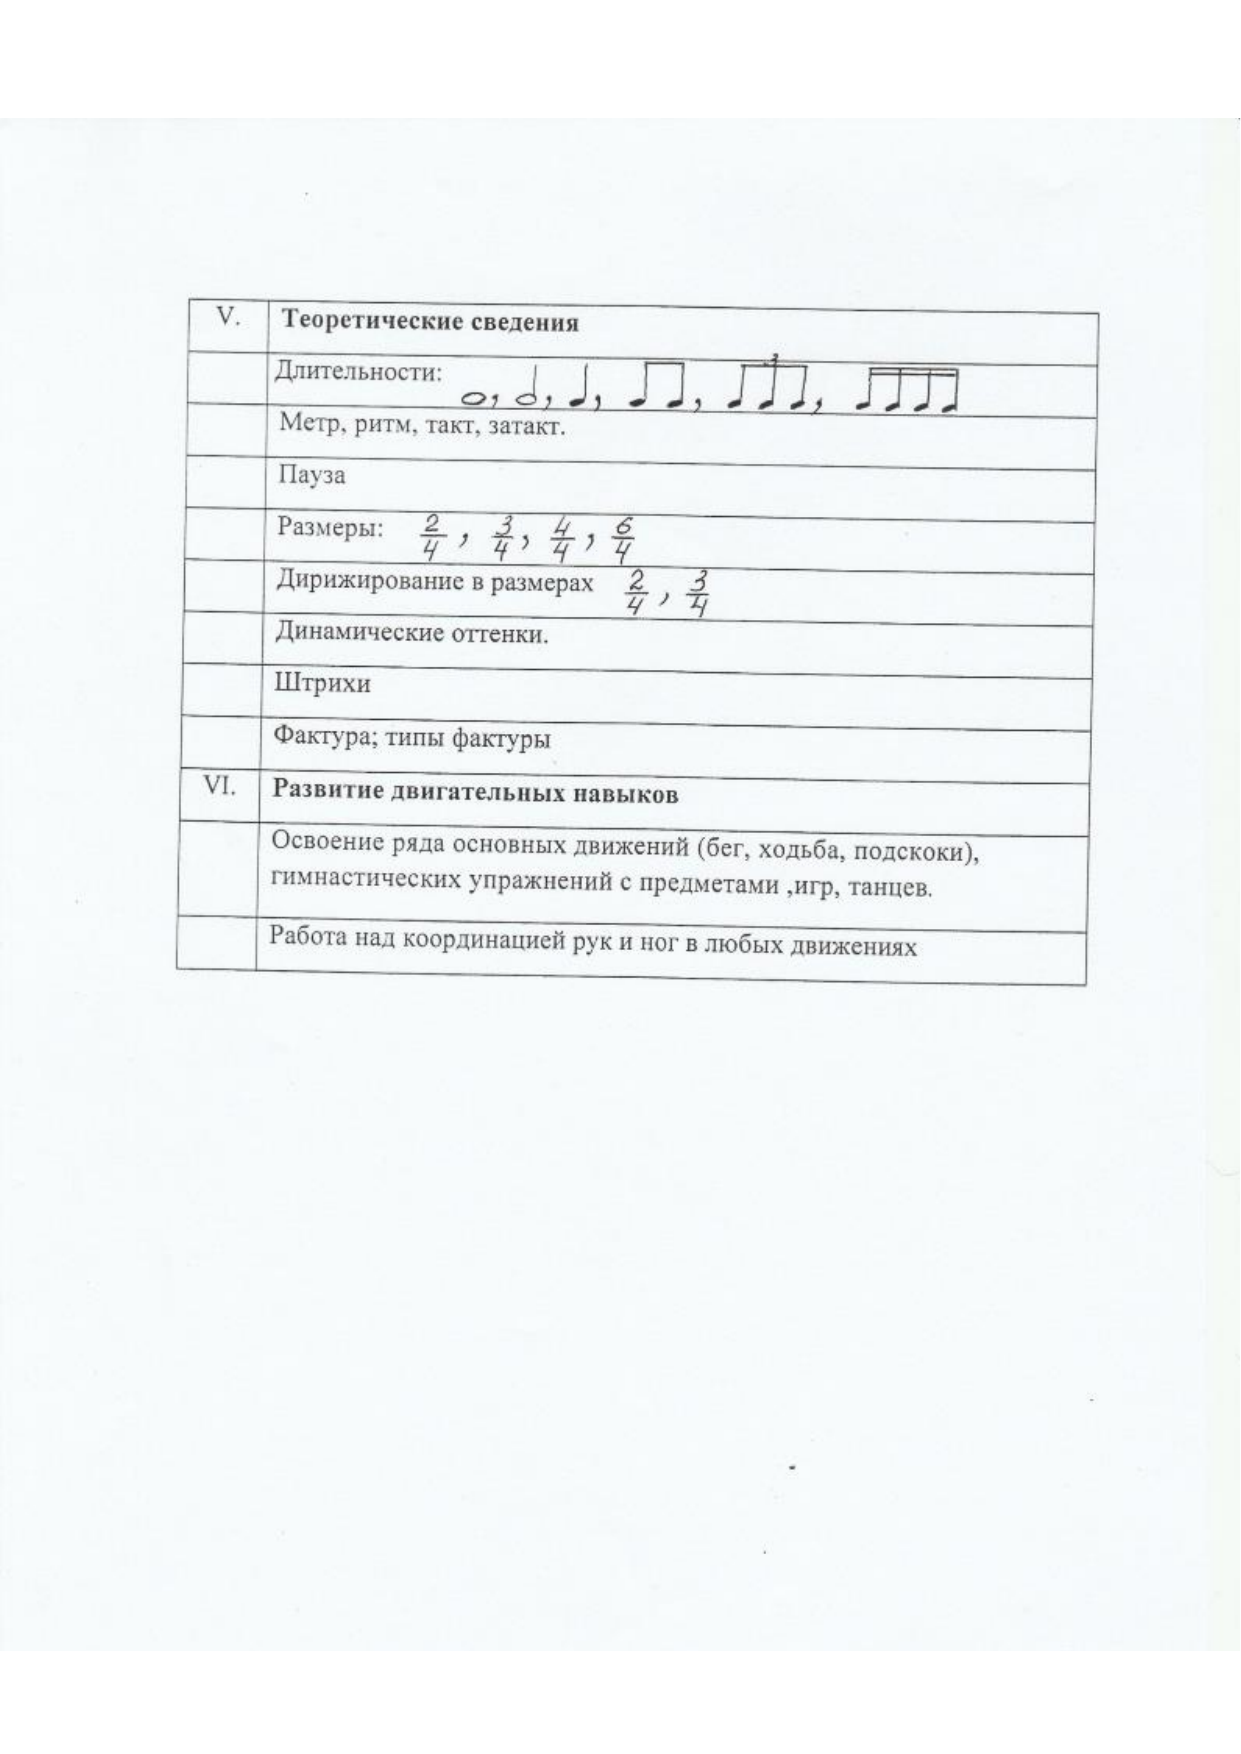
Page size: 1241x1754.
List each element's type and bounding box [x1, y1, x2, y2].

picture [0, 118, 1241, 1651]
